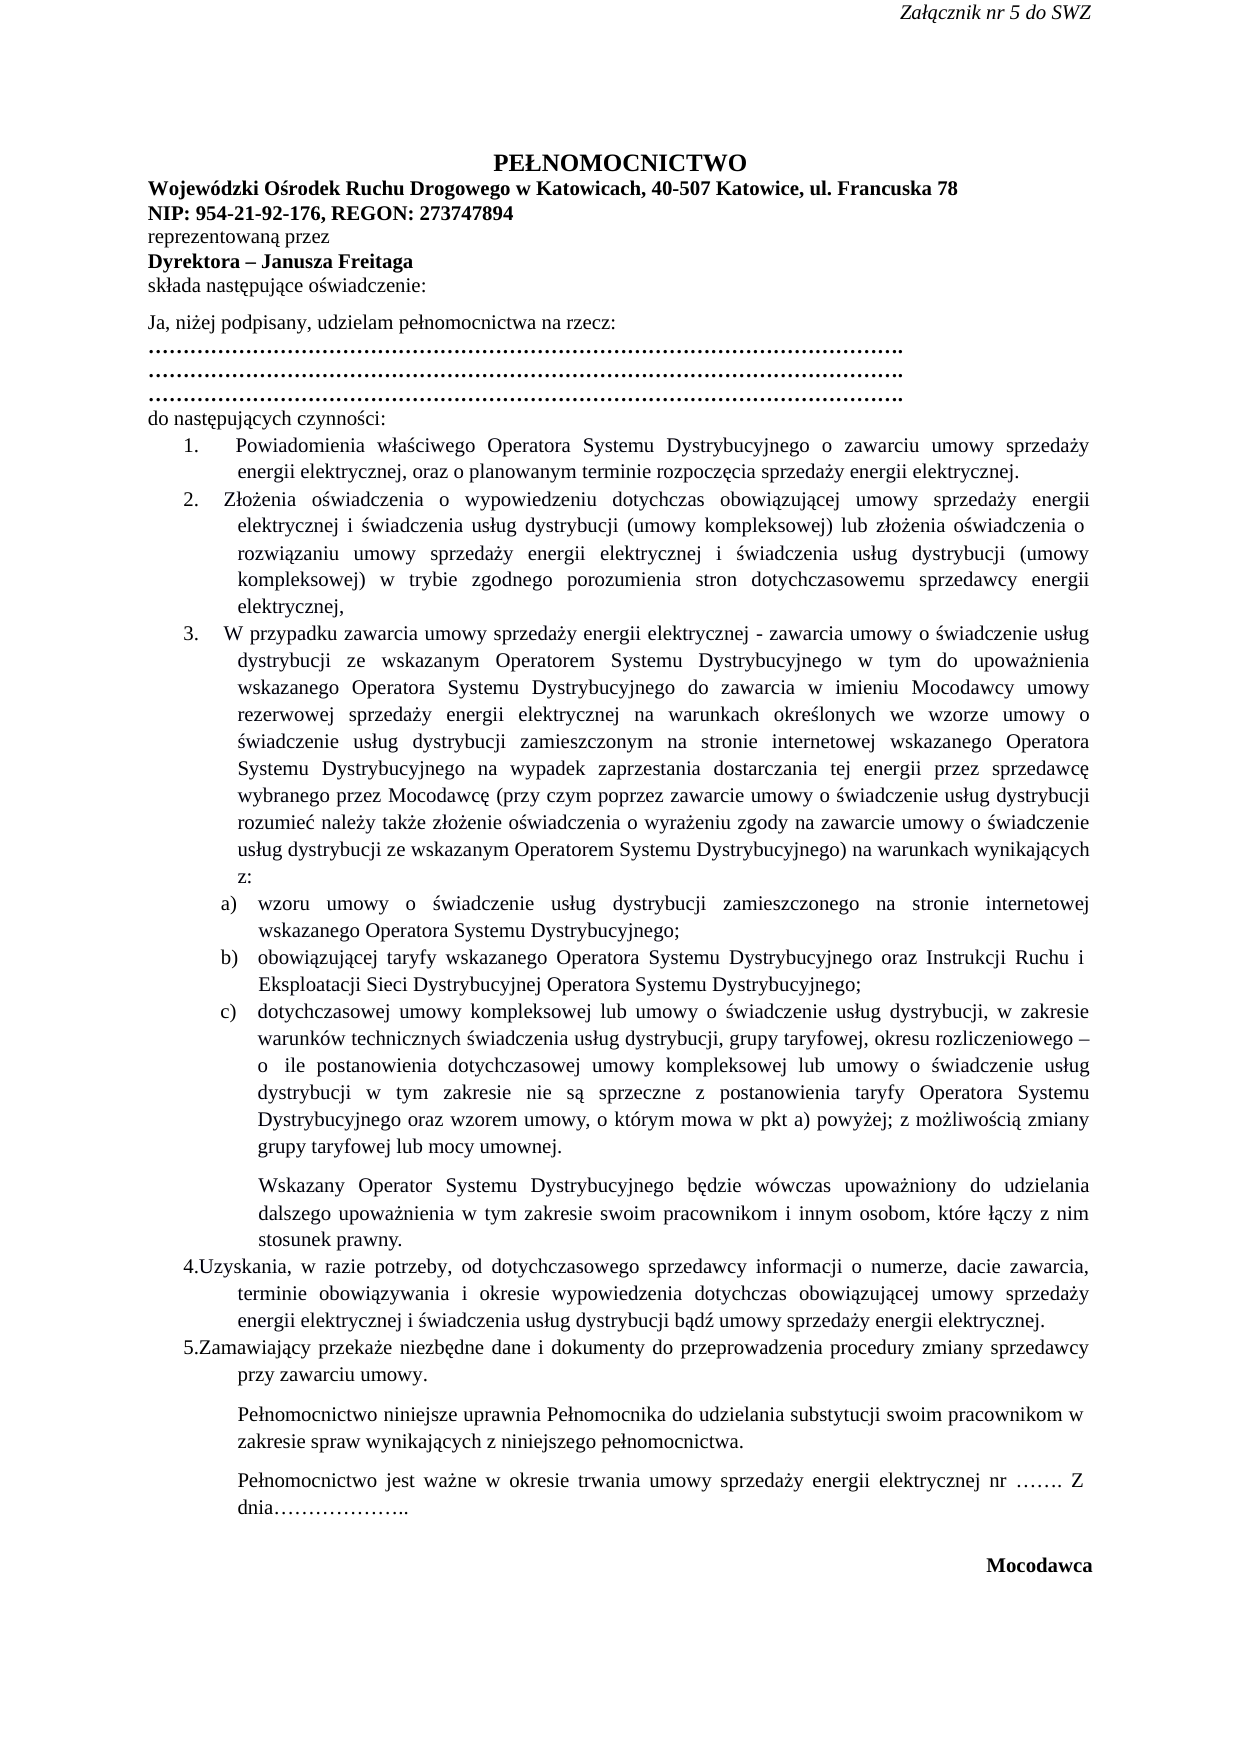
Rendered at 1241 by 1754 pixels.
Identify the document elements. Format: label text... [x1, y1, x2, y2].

text PEŁNOMOCNICTWO [148, 148, 1093, 176]
list Wskazany Operator Systemu Dystrybucyjnego będzie wówczas upoważniony do udzielania dalszego upoważnienia w tym zakresie swoim pracownikom i innym osobom, które łączy z nim stosunek prawny. [258, 1171, 1091, 1252]
text reprezentowaną przez [148, 224, 1093, 248]
text do następujących czynności: [148, 406, 1093, 430]
text NIP: 954-21-92-176, REGON: 273747894 [148, 200, 1093, 224]
list Uzyskania, w razie potrzeby, od dotychczasowego sprzedawcy informacji o numerze, dacie zawarcia, terminie obowiązywania i okresie wypowiedzenia dotychczas obowiązującej umowy sprzedaży energii elektrycznej i świadczenia usług dystrybucji bądź umowy sprzedaży energii elektrycznej. [183, 1252, 1090, 1333]
list wzoru umowy o świadczenie usług dystrybucji zamieszczonego na stronie internetowej wskazanego Operatora Systemu Dystrybucyjnego; [221, 889, 1091, 943]
list Złożenia oświadczenia o wypowiedzeniu dotychczas obowiązującej umowy sprzedaży energii elektrycznej i świadczenia usług dystrybucji (umowy kompleksowej) lub złożenia oświadczenia o rozwiązaniu umowy sprzedaży energii elektrycznej i świadczenia usług dystrybucji (umowy kompleksowej) w trybie zgodnego porozumienia stron dotychczasowemu sprzedawcy energii elektrycznej, [183, 484, 1091, 619]
text ………………………………………………………………………………………………. [148, 358, 1093, 382]
text Mocodawca [148, 1553, 1093, 1577]
list Powiadomienia właściwego Operatora Systemu Dystrybucyjnego o zawarciu umowy sprzedaży energii elektrycznej, oraz o planowanym terminie rozpoczęcia sprzedaży energii elektrycznej. [183, 430, 1091, 484]
text składa następujące oświadczenie: [148, 273, 1093, 297]
list W przypadku zawarcia umowy sprzedaży energii elektrycznej - zawarcia umowy o świadczenie usług dystrybucji ze wskazanym Operatorem Systemu Dystrybucyjnego w tym do upoważnienia wskazanego Operatora Systemu Dystrybucyjnego do zawarcia w imieniu Mocodawcy umowy rezerwowej sprzedaży energii elektrycznej na warunkach określonych we wzorze umowy o świadczenie usług dystrybucji zamieszczonym na stronie internetowej wskazanego Operatora Systemu Dystrybucyjnego na wypadek zaprzestania dostarczania tej energii przez sprzedawcę wybranego przez Mocodawcę (przy czym poprzez zawarcie umowy o świadczenie usług dystrybucji rozumieć należy także złożenie oświadczenia o wyrażeniu zgody na zawarcie umowy o świadczenie usług dystrybucji ze wskazanym Operatorem Systemu Dystrybucyjnego) na warunkach wynikających z: [183, 619, 1091, 889]
text Wojewódzki Ośrodek Ruchu Drogowego w Katowicach, 40-507 Katowice, ul. Francuska 78 [148, 176, 1093, 200]
text Ja, niżej podpisany, udzielam pełnomocnictwa na rzecz: [148, 297, 1093, 334]
text ………………………………………………………………………………………………. [148, 334, 1093, 358]
list dotychczasowej umowy kompleksowej lub umowy o świadczenie usług dystrybucji, w zakresie warunków technicznych świadczenia usług dystrybucji, grupy taryfowej, okresu rozliczeniowego – o ile postanowienia dotychczasowej umowy kompleksowej lub umowy o świadczenie usług dystrybucji w tym zakresie nie są sprzeczne z postanowienia taryfy Operatora Systemu Dystrybucyjnego oraz wzorem umowy, o którym mowa w pkt a) powyżej; z możliwością zmiany grupy taryfowej lub mocy umownej. [220, 997, 1090, 1159]
text Pełnomocnictwo niniejsze uprawnia Pełnomocnika do udzielania substytucji swoim pracownikom w zakresie spraw wynikających z niniejszego pełnomocnictwa. [237, 1400, 1090, 1454]
list Zamawiający przekaże niezbędne dane i dokumenty do przeprowadzenia procedury zmiany sprzedawcy przy zawarciu umowy. [183, 1333, 1090, 1387]
list obowiązującej taryfy wskazanego Operatora Systemu Dystrybucyjnego oraz Instrukcji Ruchu i Eksploatacji Sieci Dystrybucyjnej Operatora Systemu Dystrybucyjnego; [221, 943, 1091, 997]
text ………………………………………………………………………………………………. [148, 382, 1093, 406]
text Pełnomocnictwo jest ważne w okresie trwania umowy sprzedaży energii elektrycznej nr ……. Z dnia……………….. [237, 1466, 1091, 1520]
text Dyrektora – Janusza Freitaga [148, 248, 1093, 273]
